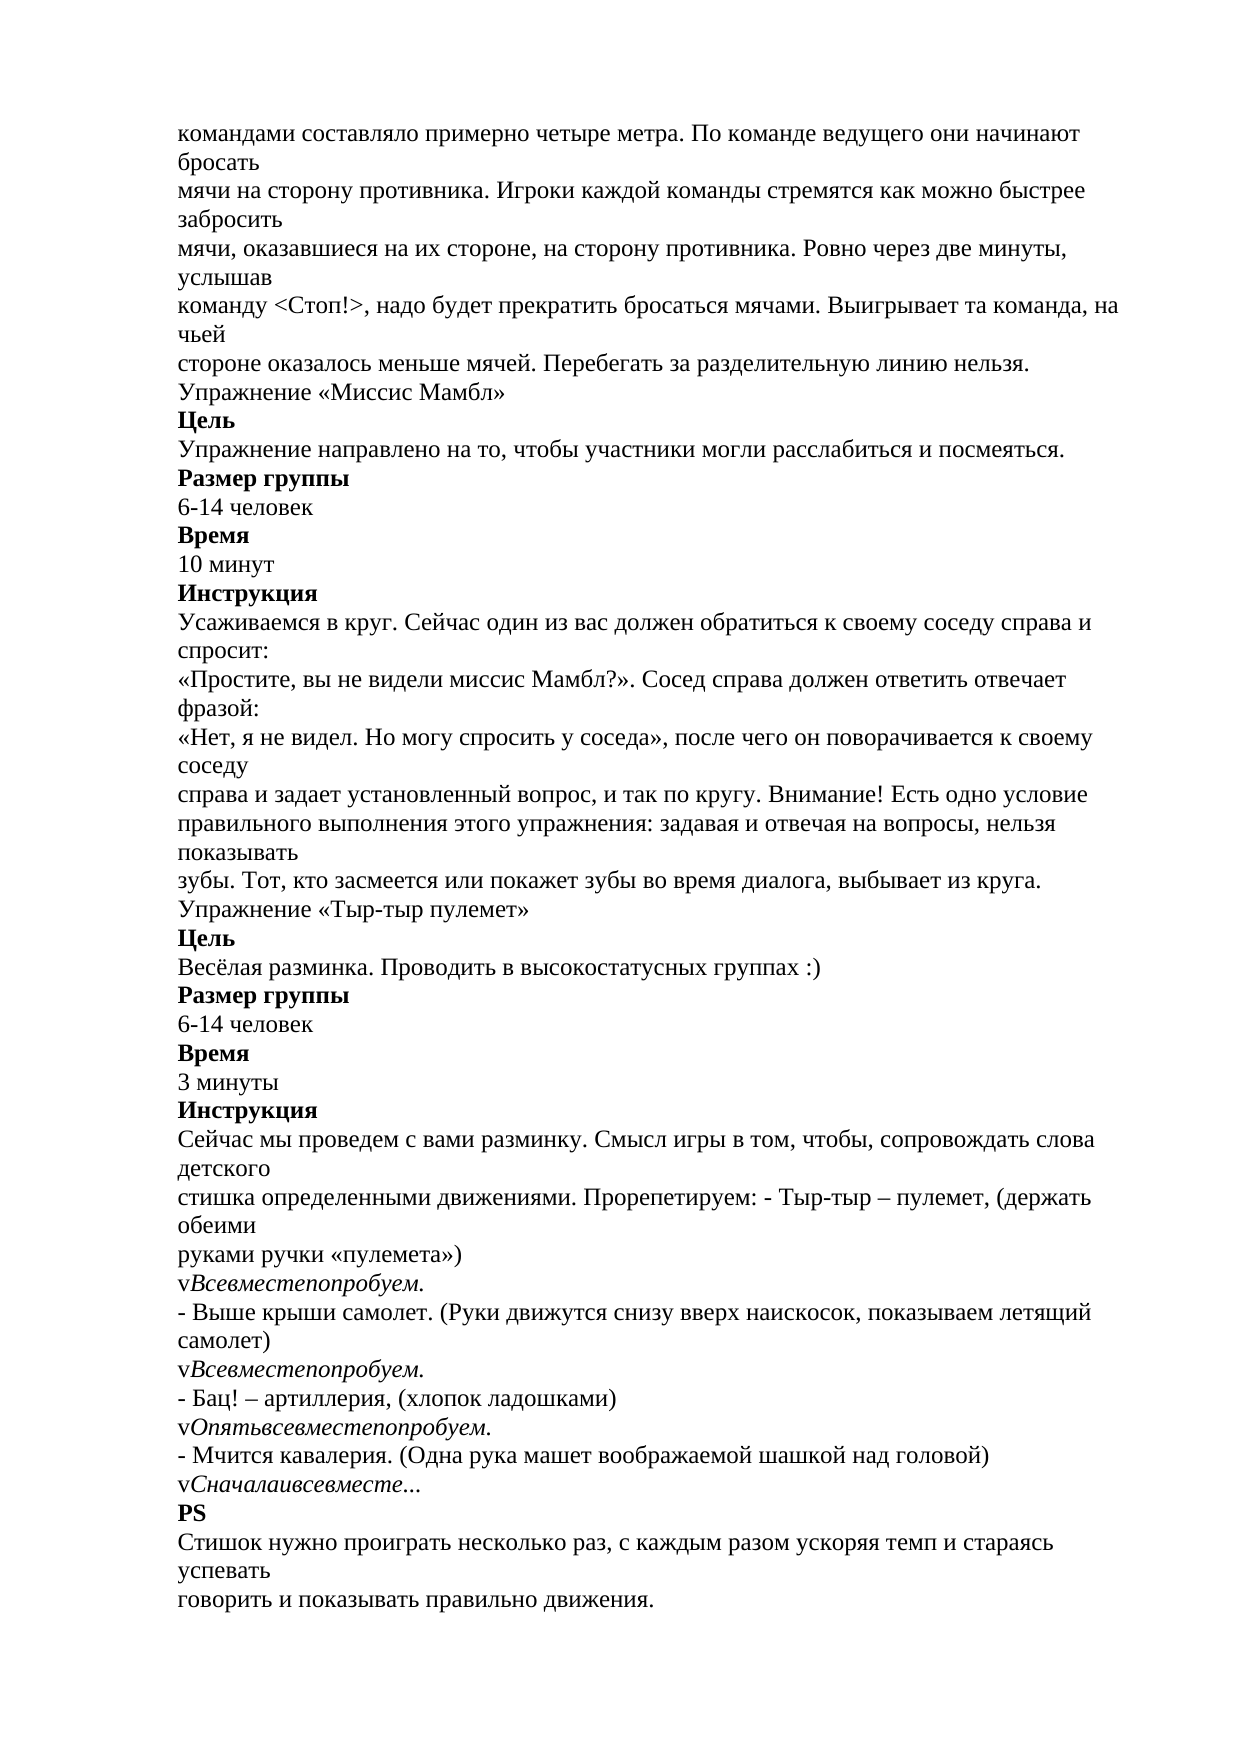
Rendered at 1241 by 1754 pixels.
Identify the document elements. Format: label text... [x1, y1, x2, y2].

text Инструкция [177, 1096, 1152, 1124]
text стороне оказалось меньше мячей. Перебегать за разделительную линию нельзя. [177, 348, 1152, 377]
text командами составляло примерно четыре метра. По команде ведущего они начинают бросать [177, 118, 1152, 176]
text vВсевместепопробуем. [177, 1268, 1152, 1297]
text Время [177, 521, 1152, 549]
text Упражнение направлено на то, чтобы участники могли расслабиться и посмеяться. [177, 434, 1152, 463]
text справа и задает установленный вопрос, и так по кругу. Внимание! Есть одно условие [177, 779, 1152, 808]
text говорить и показывать правильно движения. [177, 1584, 1152, 1613]
text Весёлая разминка. Проводить в высокостатусных группах :) [177, 952, 1152, 981]
text - Мчится кавалерия. (Одна рука машет воображаемой шашкой над головой) [177, 1441, 1152, 1469]
text стишка определенными движениями. Прорепетируем: - Тыр-тыр – пулемет, (держать обеими [177, 1182, 1152, 1239]
text - Бац! – артиллерия, (хлопок ладошками) [177, 1383, 1152, 1412]
text «Простите, вы не видели миссис Мамбл?». Сосед справа должен ответить отвечает фразой: [177, 664, 1152, 722]
text vОпятьвсевместепопробуем. [177, 1412, 1152, 1441]
text руками ручки «пулемета») [177, 1239, 1152, 1268]
text Размер группы [177, 463, 1152, 492]
text 3 минуты [177, 1067, 1152, 1096]
text Время [177, 1038, 1152, 1067]
text Цель [177, 406, 1152, 434]
text «Нет, я не видел. Но могу спросить у соседа», после чего он поворачивается к своему соседу [177, 722, 1152, 779]
text 10 минут [177, 549, 1152, 578]
text Цель [177, 923, 1152, 952]
text Усаживаемся в круг. Сейчас один из вас должен обратиться к своему соседу справа и спросит: [177, 607, 1152, 664]
text Стишок нужно проиграть несколько раз, с каждым разом ускоряя темп и стараясь успевать [177, 1527, 1152, 1584]
text 6-14 человек [177, 1009, 1152, 1038]
text 6-14 человек [177, 492, 1152, 521]
text правильного выполнения этого упражнения: задавая и отвечая на вопросы, нельзя показывать [177, 808, 1152, 866]
text Размер группы [177, 981, 1152, 1009]
text vВсевместепопробуем. [177, 1354, 1152, 1383]
text - Выше крыши самолет. (Руки движутся снизу вверх наискосок, показываем летящий самолет) [177, 1297, 1152, 1354]
text vСначалаивсевместе... [177, 1469, 1152, 1498]
text Инструкция [177, 578, 1152, 607]
text Упражнение «Тыр-тыр пулемет» [177, 894, 1152, 923]
text Сейчас мы проведем с вами разминку. Смысл игры в том, чтобы, сопровождать слова детского [177, 1124, 1152, 1182]
text команду <Стоп!>, надо будет прекратить бросаться мячами. Выигрывает та команда, на чьей [177, 291, 1152, 348]
text PS [177, 1498, 1152, 1527]
text зубы. Тот, кто засмеется или покажет зубы во время диалога, выбывает из круга. [177, 866, 1152, 894]
text мячи, оказавшиеся на их стороне, на сторону противника. Ровно через две минуты, услышав [177, 233, 1152, 291]
text Упражнение «Миссис Мамбл» [177, 377, 1152, 406]
text мячи на сторону противника. Игроки каждой команды стремятся как можно быстрее забросить [177, 176, 1152, 233]
